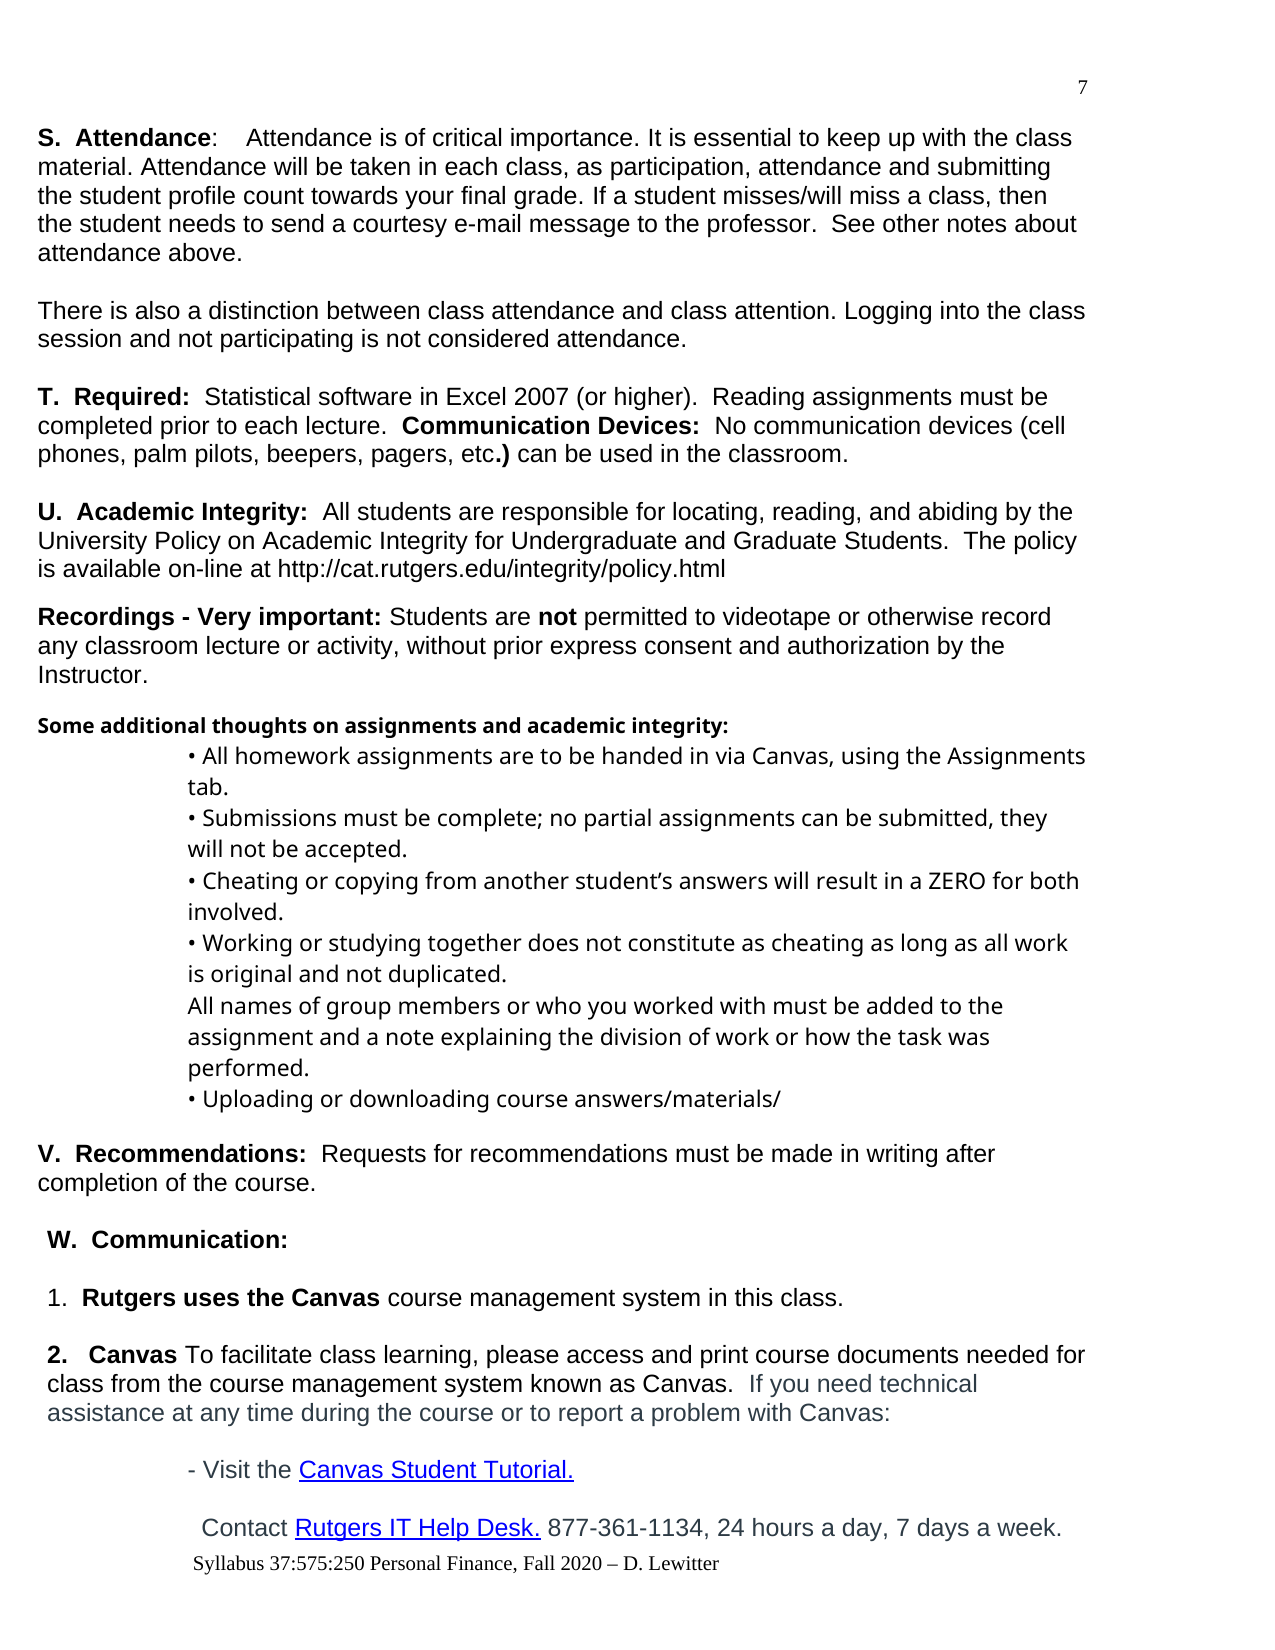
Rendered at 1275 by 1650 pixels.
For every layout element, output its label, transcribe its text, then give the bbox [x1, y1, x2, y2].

text 2. Canvas To facilitate class learning, please access and print course documents needed for class from the course management system known as Canvas. If you need technical assistance at any time during the course or to report a problem with Canvas: [47, 1340, 1087, 1426]
text Contact Rutgers IT Help Desk. 877-361-1134, 24 hours a day, 7 days a week. [187, 1513, 1087, 1542]
text Recordings - Very important: Students are not permitted to videotape or otherwise record any classroom lecture or activity, without prior express consent and authorization by the Instructor. [37, 602, 1087, 688]
text U. Academic Integrity: All students are responsible for locating, reading, and abiding by the University Policy on Academic Integrity for Undergraduate and Graduate Students. The policy is available on-line at http://cat.rutgers.edu/integrity/policy.html [37, 497, 1087, 583]
text • Uploading or downloading course answers/materials/ [112, 1083, 1087, 1115]
text - Visit the Canvas Student Tutorial. [187, 1455, 1087, 1484]
text There is also a distinction between class attendance and class attention. Logging into the class session and not participating is not considered attendance. [37, 296, 1087, 353]
text • Cheating or copying from another student’s answers will result in a ZERO for both involved. [187, 865, 1087, 927]
text • All homework assignments are to be handed in via Canvas, using the Assignments tab. [187, 740, 1087, 802]
text V. Recommendations: Requests for recommendations must be made in writing after completion of the course. [37, 1139, 1087, 1196]
text S. Attendance: Attendance is of critical importance. It is essential to keep up with the class material. Attendance will be taken in each class, as participation, attendance and submitting the student profile count towards your final grade. If a student misses/will miss a class, then the student needs to send a courtesy e-mail message to the professor. See other notes about attendance above. [37, 123, 1087, 267]
text T. Required: Statistical software in Excel 2007 (or higher). Reading assignments must be completed prior to each lecture. Communication Devices: No communication devices (cell phones, palm pilots, beepers, pagers, etc.) can be used in the classroom. [37, 382, 1087, 468]
text Some additional thoughts on assignments and academic integrity: [37, 711, 1087, 740]
text All names of group members or who you worked with must be added to the assignment and a note explaining the division of work or how the task was performed. [187, 990, 1087, 1083]
text • Submissions must be complete; no partial assignments can be submitted, they will not be accepted. [187, 802, 1087, 865]
text W. Communication: [37, 1225, 1087, 1254]
text 1. Rutgers uses the Canvas course management system in this class. [37, 1282, 1087, 1311]
text • Working or studying together does not constitute as cheating as long as all work is original and not duplicated. [187, 927, 1087, 990]
